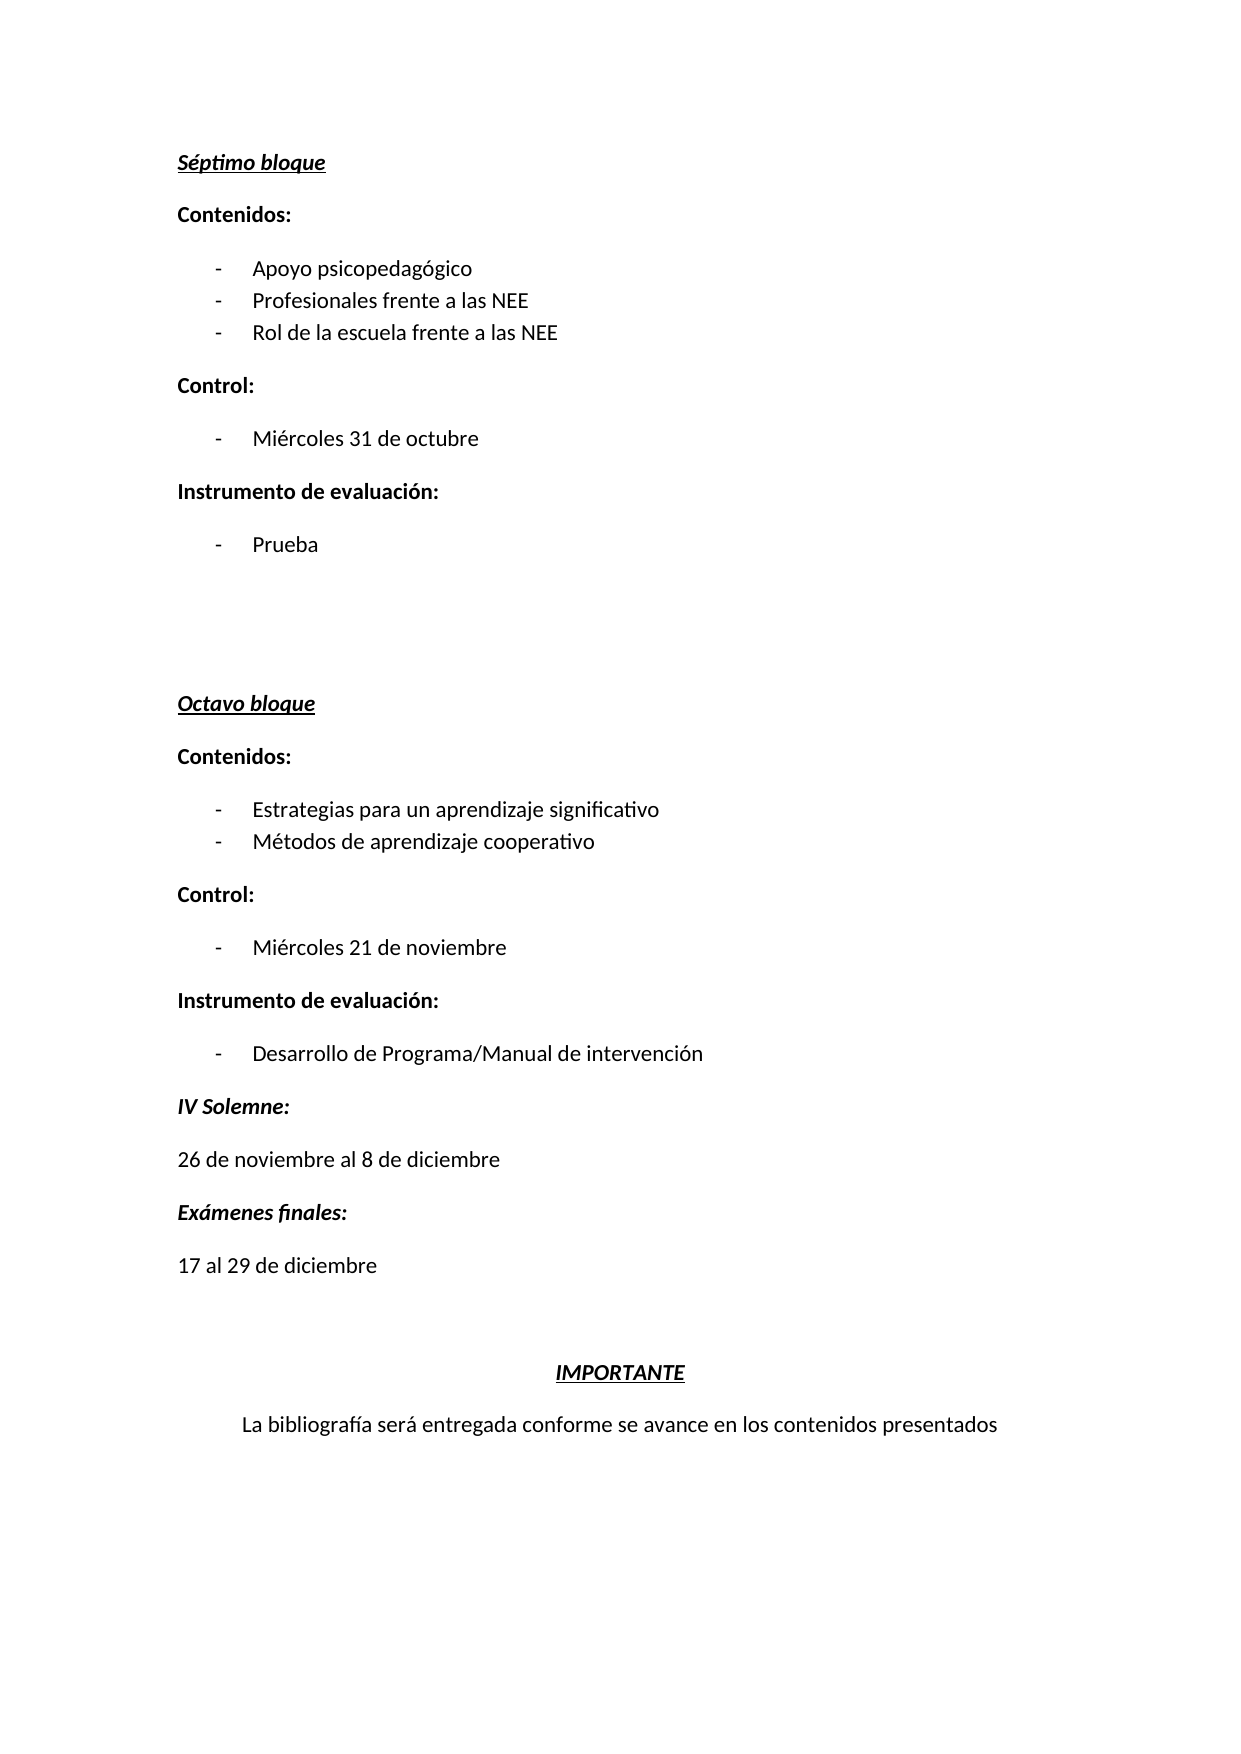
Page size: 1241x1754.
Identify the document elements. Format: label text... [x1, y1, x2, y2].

list Rol de la escuela frente a las NEE [215, 318, 1063, 346]
text La bibliografía será entregada conforme se avance en los contenidos presentados [177, 1411, 1063, 1439]
text Instrumento de evaluación: [177, 477, 1063, 505]
list Estrategias para un aprendizaje significativo [215, 795, 1063, 823]
list Miércoles 21 de noviembre [215, 933, 1063, 961]
text Instrumento de evaluación: [177, 986, 1063, 1014]
list Profesionales frente a las NEE [215, 286, 1063, 314]
list Desarrollo de Programa/Manual de intervención [215, 1039, 1063, 1067]
text IV Solemne: [177, 1092, 1063, 1121]
list Miércoles 31 de octubre [215, 424, 1063, 452]
text 17 al 29 de diciembre [177, 1252, 1063, 1279]
text IMPORTANTE [177, 1358, 1063, 1386]
text Control: [177, 371, 1063, 399]
text 26 de noviembre al 8 de diciembre [177, 1146, 1063, 1173]
text Séptimo bloque [177, 148, 1063, 176]
list Prueba [215, 530, 1063, 558]
text Exámenes finales: [177, 1198, 1063, 1227]
text Contenidos: [177, 201, 1063, 229]
text Octavo bloque [177, 689, 1063, 717]
text Control: [177, 880, 1063, 908]
text Contenidos: [177, 742, 1063, 770]
list Métodos de aprendizaje cooperativo [215, 827, 1063, 855]
list Apoyo psicopedagógico [215, 254, 1063, 282]
